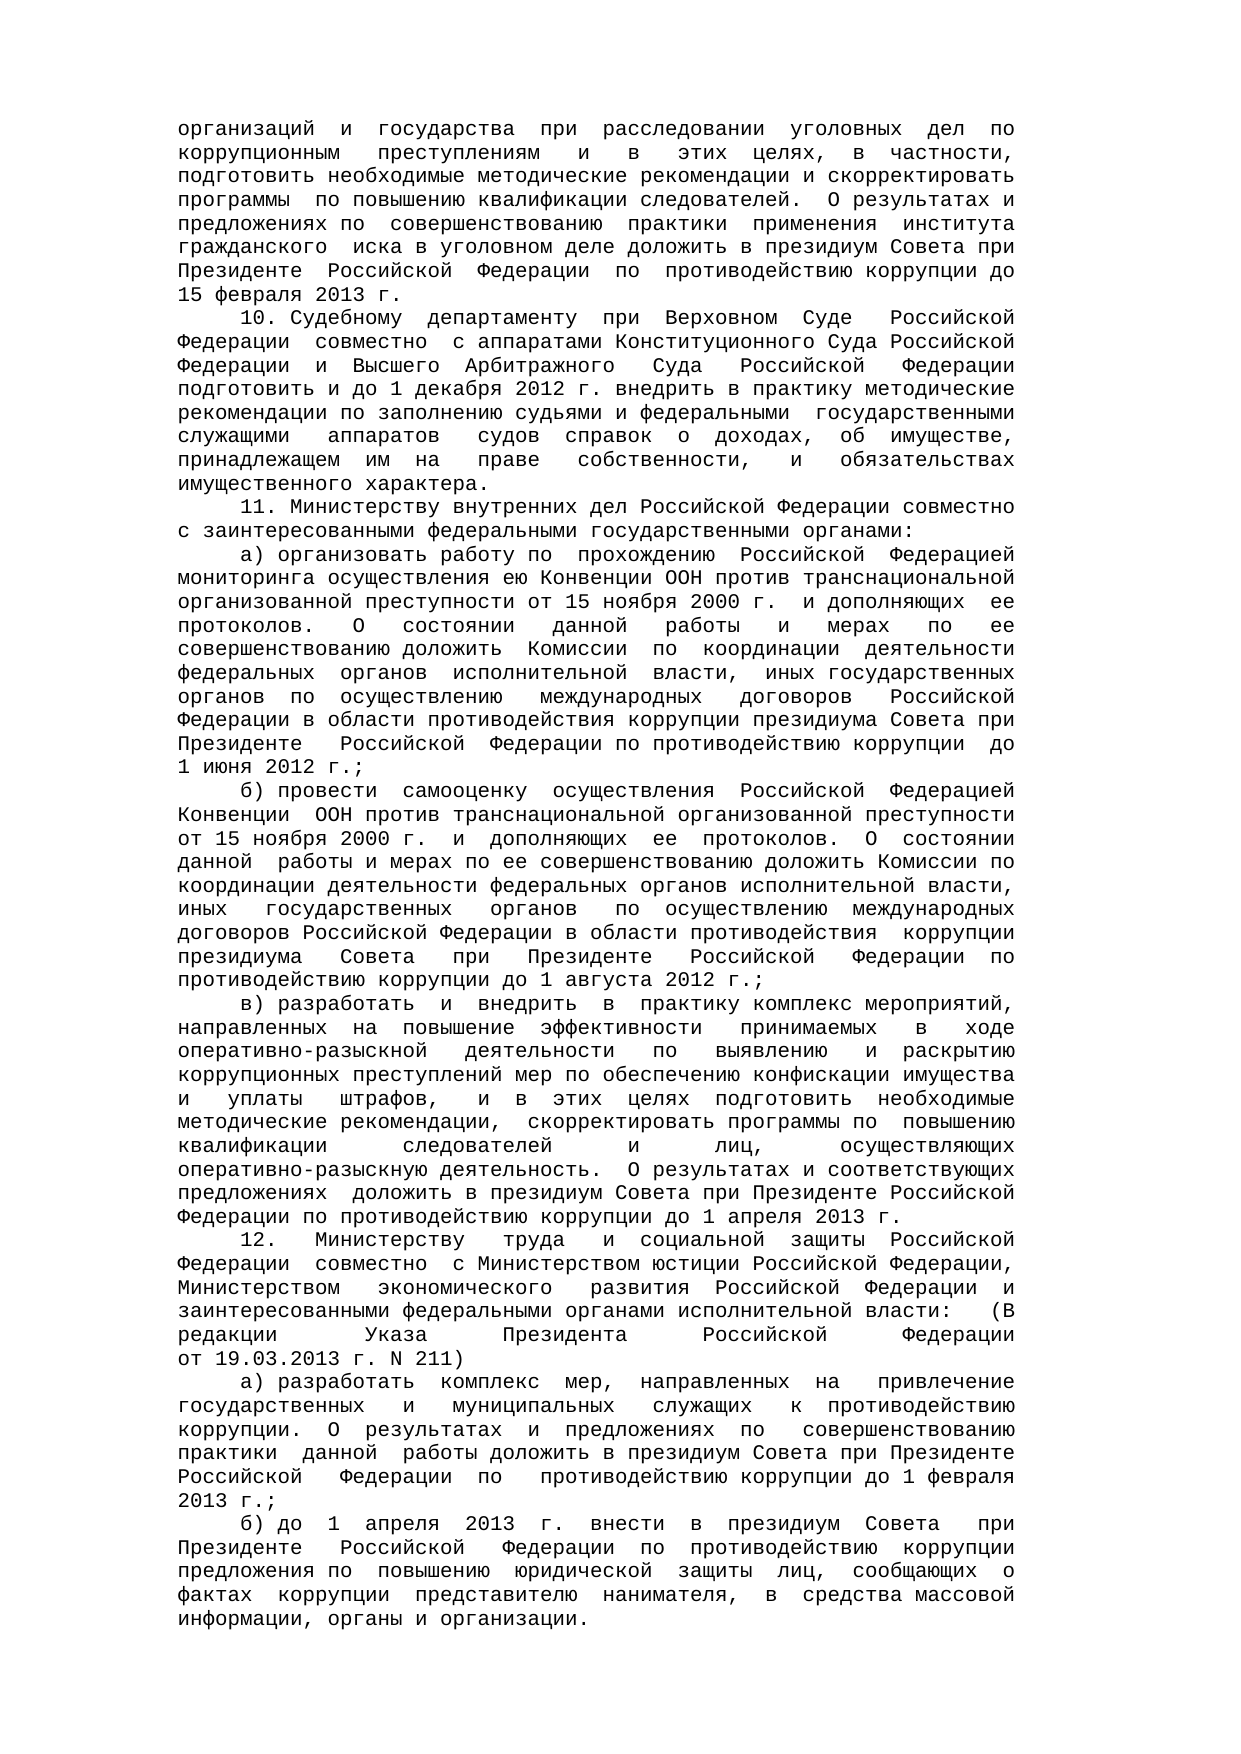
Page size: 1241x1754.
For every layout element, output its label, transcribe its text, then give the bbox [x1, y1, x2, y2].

text Министерством экономического развития Российской Федерации и [177, 1277, 1152, 1300]
text принадлежащем им на праве собственности, и обязательствах [177, 449, 1152, 473]
text от 19.03.2013 г. N 211) [177, 1348, 1152, 1371]
text подготовить и до 1 декабря 2012 г. внедрить в практику методические [177, 378, 1152, 402]
text а) разработать комплекс мер, направленных на привлечение [177, 1371, 1152, 1395]
text предложениях доложить в президиум Совета при Президенте Российской [177, 1182, 1152, 1206]
text предложениях по совершенствованию практики применения института [177, 213, 1152, 236]
text мониторинга осуществления ею Конвенции ООН против транснациональной [177, 567, 1152, 591]
text Федерации в области противодействия коррупции президиума Совета при [177, 709, 1152, 733]
text служащими аппаратов судов справок о доходах, об имуществе, [177, 426, 1152, 449]
text подготовить необходимые методические рекомендации и скорректировать [177, 165, 1152, 189]
text имущественного характера. [177, 473, 1152, 496]
text противодействию коррупции до 1 августа 2012 г.; [177, 969, 1152, 993]
text от 15 ноября 2000 г. и дополняющих ее протоколов. О состоянии [177, 827, 1152, 851]
text коррупции. О результатах и предложениях по совершенствованию [177, 1419, 1152, 1442]
text б) до 1 апреля 2013 г. внести в президиум Совета при [177, 1513, 1152, 1537]
text Федерации совместно с Министерством юстиции Российской Федерации, [177, 1253, 1152, 1277]
text президиума Совета при Президенте Российской Федерации по [177, 946, 1152, 969]
text фактах коррупции представителю нанимателя, в средства массовой [177, 1584, 1152, 1608]
text методические рекомендации, скорректировать программы по повышению [177, 1111, 1152, 1135]
text 12. Министерству труда и социальной защиты Российской [177, 1229, 1152, 1253]
text договоров Российской Федерации в области противодействия коррупции [177, 922, 1152, 946]
text коррупционных преступлений мер по обеспечению конфискации имущества [177, 1064, 1152, 1088]
text информации, органы и организации. [177, 1608, 1152, 1631]
text 11. Министерству внутренних дел Российской Федерации совместно [177, 496, 1152, 520]
text редакции Указа Президента Российской Федерации [177, 1324, 1152, 1348]
text Конвенции ООН против транснациональной организованной преступности [177, 804, 1152, 827]
text организаций и государства при расследовании уголовных дел по [177, 118, 1152, 142]
text направленных на повышение эффективности принимаемых в ходе [177, 1017, 1152, 1040]
text в) разработать и внедрить в практику комплекс мероприятий, [177, 993, 1152, 1017]
text иных государственных органов по осуществлению международных [177, 898, 1152, 922]
text гражданского иска в уголовном деле доложить в президиум Совета при [177, 236, 1152, 260]
text государственных и муниципальных служащих к противодействию [177, 1395, 1152, 1419]
text программы по повышению квалификации следователей. О результатах и [177, 189, 1152, 213]
text рекомендации по заполнению судьями и федеральными государственными [177, 402, 1152, 426]
text 1 июня 2012 г.; [177, 757, 1152, 780]
text Федерации и Высшего Арбитражного Суда Российской Федерации [177, 354, 1152, 378]
text и уплаты штрафов, и в этих целях подготовить необходимые [177, 1088, 1152, 1111]
text б) провести самооценку осуществления Российской Федерацией [177, 780, 1152, 804]
text Президенте Российской Федерации по противодействию коррупции до [177, 260, 1152, 284]
text координации деятельности федеральных органов исполнительной власти, [177, 875, 1152, 898]
text Российской Федерации по противодействию коррупции до 1 февраля [177, 1466, 1152, 1489]
text 10. Судебному департаменту при Верховном Суде Российской [177, 307, 1152, 331]
text 15 февраля 2013 г. [177, 284, 1152, 307]
text Президенте Российской Федерации по противодействию коррупции [177, 1537, 1152, 1561]
text оперативно-разыскную деятельность. О результатах и соответствующих [177, 1158, 1152, 1182]
text практики данной работы доложить в президиум Совета при Президенте [177, 1442, 1152, 1466]
text протоколов. О состоянии данной работы и мерах по ее [177, 615, 1152, 638]
text совершенствованию доложить Комиссии по координации деятельности [177, 638, 1152, 662]
text органов по осуществлению международных договоров Российской [177, 686, 1152, 709]
text квалификации следователей и лиц, осуществляющих [177, 1135, 1152, 1158]
text Президенте Российской Федерации по противодействию коррупции до [177, 733, 1152, 757]
text оперативно-разыскной деятельности по выявлению и раскрытию [177, 1040, 1152, 1064]
text Федерации совместно с аппаратами Конституционного Суда Российской [177, 331, 1152, 354]
text заинтересованными федеральными органами исполнительной власти: (В [177, 1300, 1152, 1324]
text а) организовать работу по прохождению Российской Федерацией [177, 544, 1152, 567]
text коррупционным преступлениям и в этих целях, в частности, [177, 142, 1152, 165]
text данной работы и мерах по ее совершенствованию доложить Комиссии по [177, 851, 1152, 875]
text организованной преступности от 15 ноября 2000 г. и дополняющих ее [177, 591, 1152, 615]
text с заинтересованными федеральными государственными органами: [177, 520, 1152, 544]
text федеральных органов исполнительной власти, иных государственных [177, 662, 1152, 686]
text Федерации по противодействию коррупции до 1 апреля 2013 г. [177, 1206, 1152, 1229]
text предложения по повышению юридической защиты лиц, сообщающих о [177, 1561, 1152, 1584]
text 2013 г.; [177, 1489, 1152, 1513]
